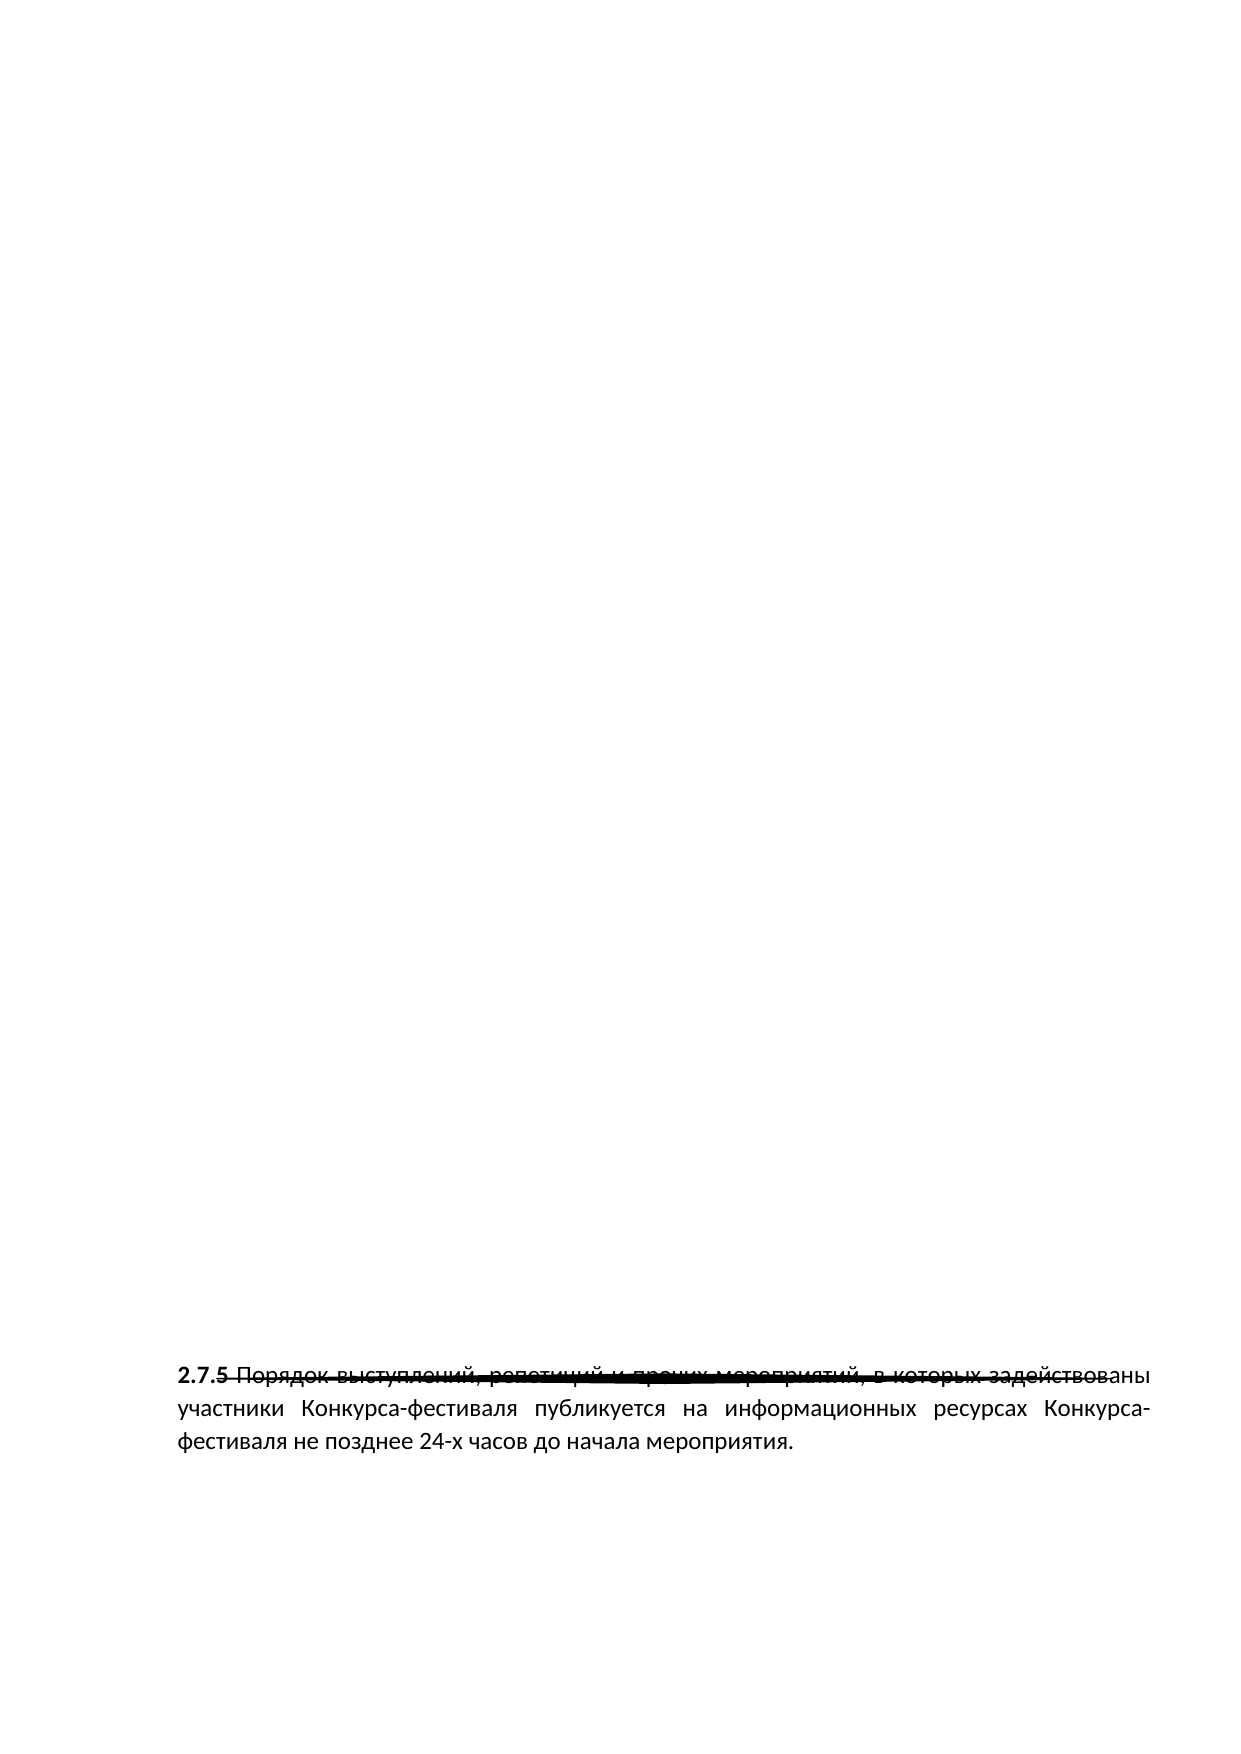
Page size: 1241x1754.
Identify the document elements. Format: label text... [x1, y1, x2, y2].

text 2.7.5 Порядок выступлений, репетиций и прочих мероприятий, в которых задействованы участники Конкурса-фестиваля публикуется на информационных ресурсах Конкурса-фестиваля не позднее 24-х часов до начала мероприятия. [177, 1359, 1152, 1455]
